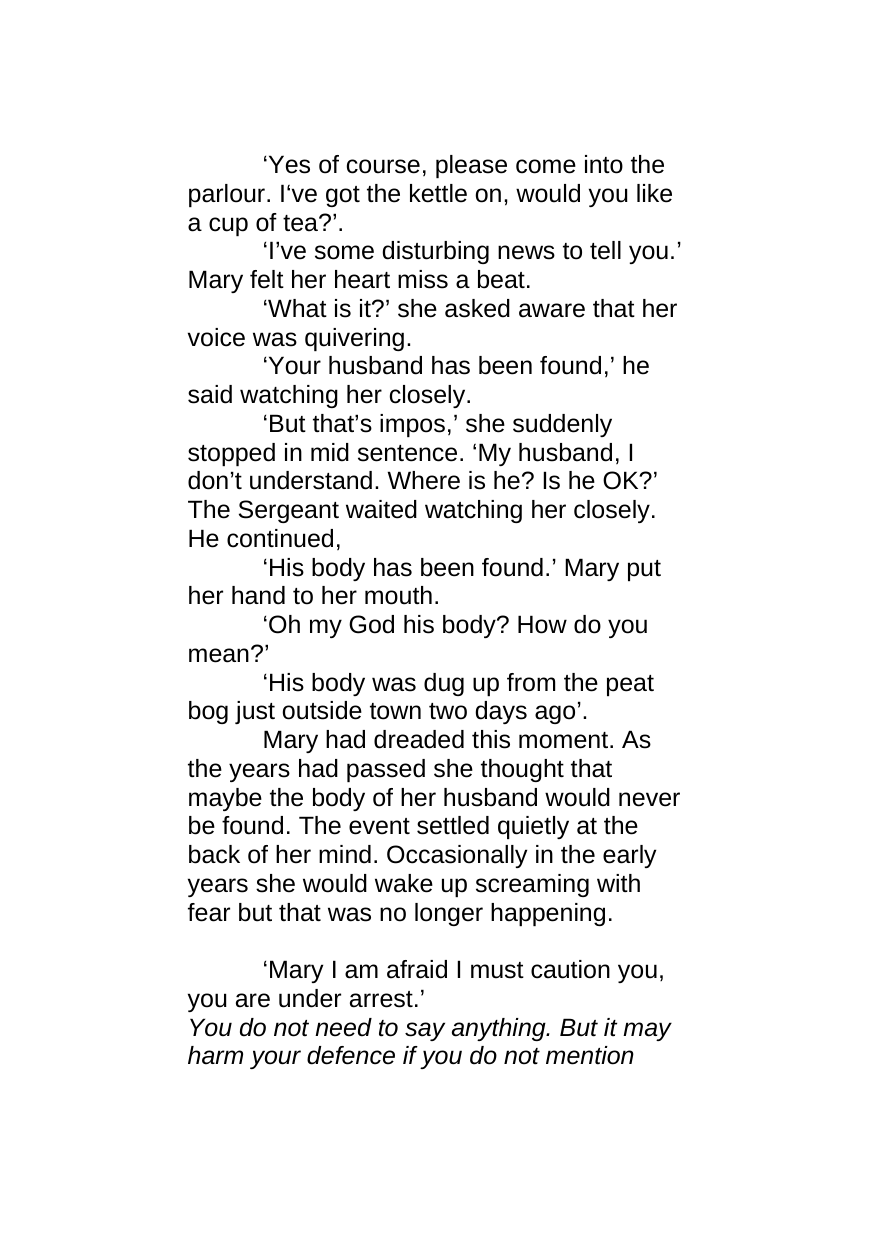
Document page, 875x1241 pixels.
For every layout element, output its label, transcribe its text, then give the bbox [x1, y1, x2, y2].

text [187, 1012, 687, 1070]
text ‘Your husband has been found,’ he said watching her closely. [187, 351, 687, 409]
text ‘His body was dug up from the peat bog just outside town two days ago’. [187, 667, 687, 725]
text ‘Oh my God his body? How do you mean?’ [187, 610, 687, 667]
text ‘But that’s impos,’ she suddenly stopped in mid sentence. ‘My husband, I don’t understand. Where is he? Is he OK?’ The Sergeant waited watching her closely. He continued, [187, 409, 687, 552]
text ‘His body has been found.’ Mary put her hand to her mouth. [187, 552, 687, 610]
text ‘What is it?’ she asked aware that her voice was quivering. [187, 294, 687, 351]
text ‘Mary I am afraid I must caution you, you are under arrest.’ [187, 955, 687, 1012]
text ‘I’ve some disturbing news to tell you.’ Mary felt her heart miss a beat. [187, 236, 687, 294]
text ‘Yes of course, please come into the parlour. I‘ve got the kettle on, would you like a cup of tea?’. [187, 150, 687, 236]
text Mary had dreaded this moment. As the years had passed she thought that maybe the body of her husband would never be found. The event settled quietly at the back of her mind. Occasionally in the early years she would wake up screaming with fear but that was no longer happening. [187, 725, 687, 926]
